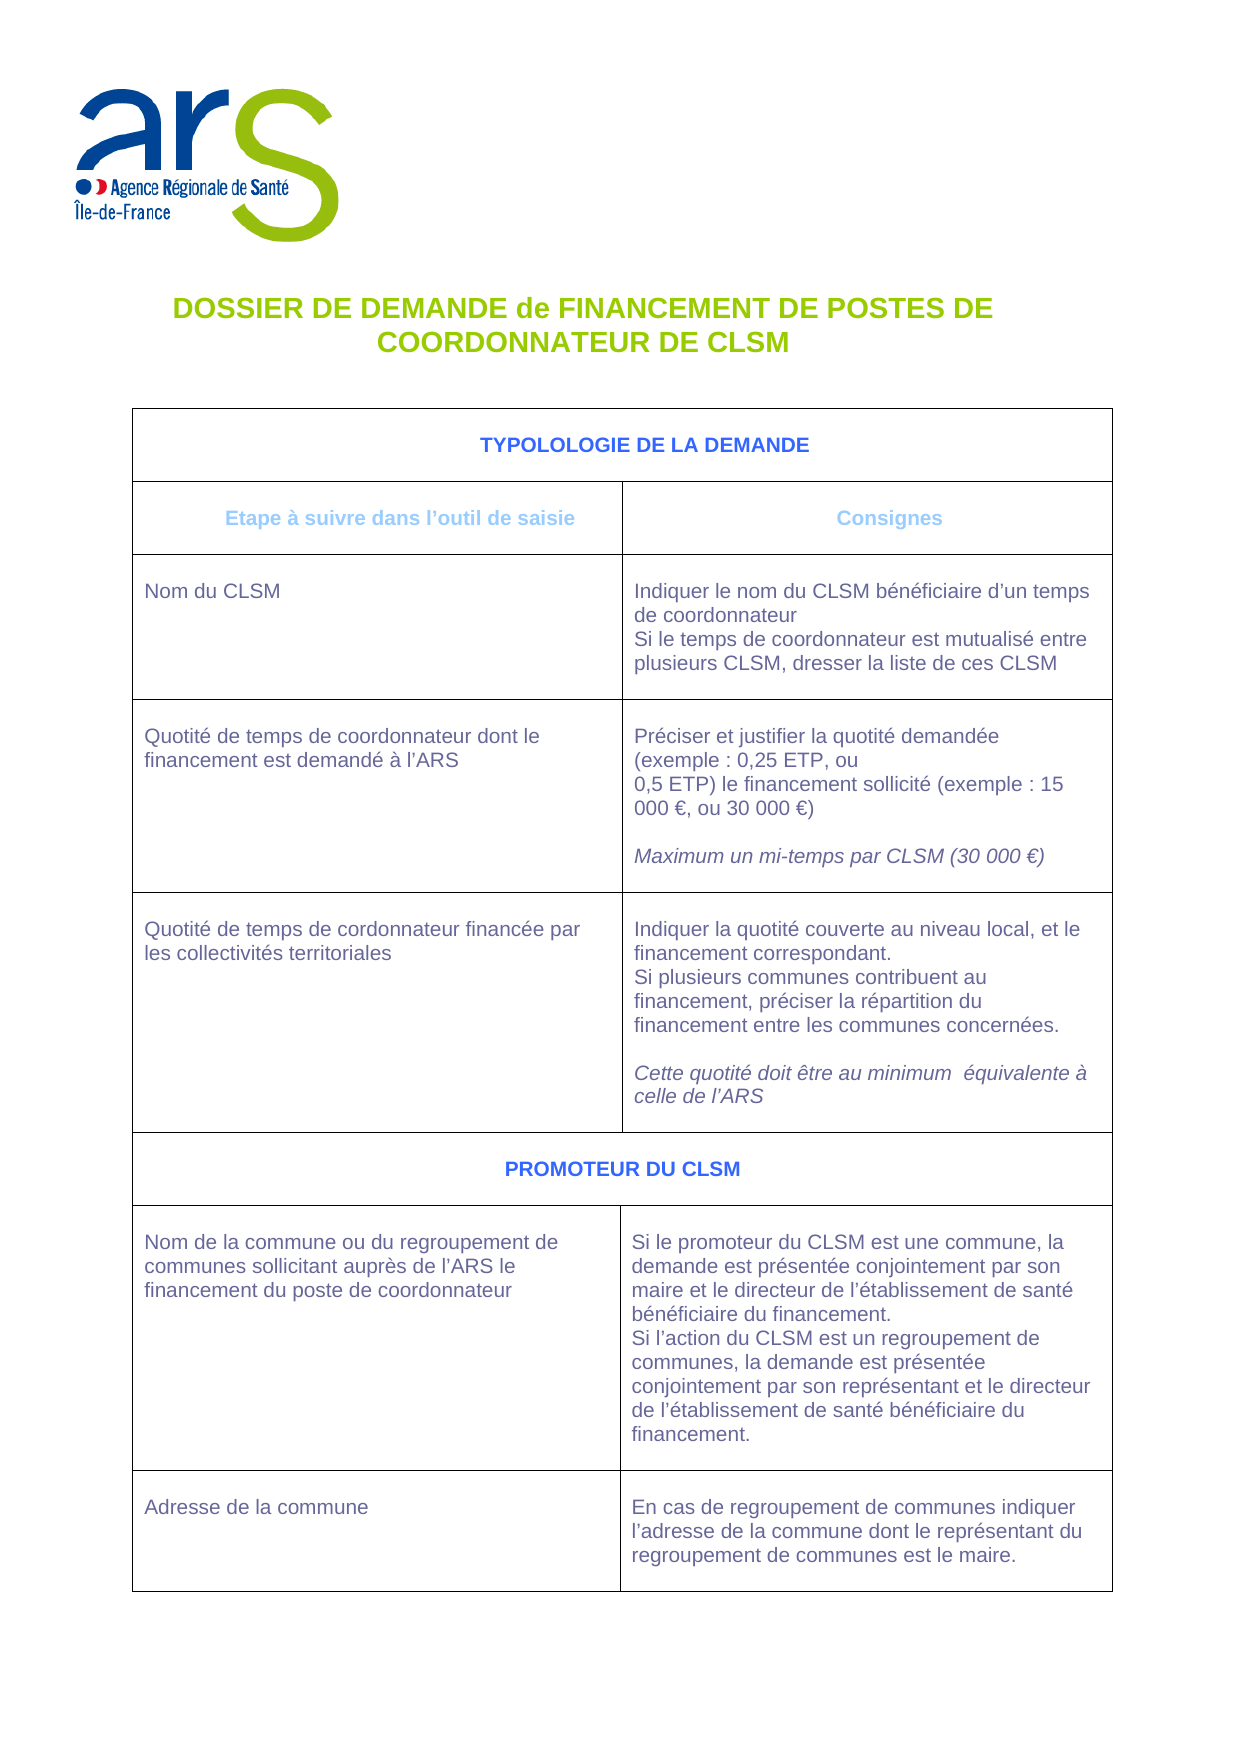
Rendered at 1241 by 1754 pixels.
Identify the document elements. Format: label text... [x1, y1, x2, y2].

table_cell Adresse de la commune [133, 1471, 620, 1591]
table_cell Si le promoteur du CLSM est une commune, la demande est présentée conjointement par son maire et le directeur de l’établissement de santé bénéficiaire du financement. Si l’action du CLSM est un regroupement de communes, la demande est présentée conjointement par son représentant et le directeur de l’établissement de santé bénéficiaire du financement. [621, 1206, 1112, 1470]
table_cell Indiquer le nom du CLSM bénéficiaire d’un temps de coordonnateur Si le temps de coordonnateur est mutualisé entre plusieurs CLSM, dresser la liste de ces CLSM [623, 555, 1112, 699]
picture [73, 88, 339, 242]
table_cell Etape à suivre dans l’outil de saisie [133, 482, 622, 554]
table_header TYPOLOLOGIE DE LA DEMANDE [133, 409, 1112, 481]
table_cell En cas de regroupement de communes indiquer l’adresse de la commune dont le représentant du regroupement de communes est le maire. [621, 1471, 1112, 1591]
table_cell Consignes [623, 482, 1112, 554]
table_cell Quotité de temps de coordonnateur dont le financement est demandé à l’ARS [133, 700, 622, 892]
table_cell PROMOTEUR DU CLSM [133, 1133, 1112, 1205]
table_cell Préciser et justifier la quotité demandée (exemple : ETP, ou ETP) le financement sollicité (exemple : €, ou €) Maximum un mi-temps par CLSM ( €) [623, 700, 1112, 892]
text DOSSIER DE DEMANDE de FINANCEMENT DE POSTES DE COORDONNATEUR DE CLSM [74, 291, 1092, 358]
table_cell Nom de la commune ou du regroupement de communes sollicitant auprès de l’ARS le financement du poste de coordonnateur [133, 1206, 620, 1470]
table_cell Indiquer la quotité couverte au niveau local, et le financement correspondant. Si plusieurs communes contribuent au financement, préciser la répartition du financement entre les communes concernées. Cette quotité doit être au minimum équivalente à celle de l’ARS [623, 893, 1112, 1132]
table_cell Quotité de temps de cordonnateur financée par les collectivités territoriales [133, 893, 622, 1132]
table_cell Nom du CLSM [133, 555, 622, 699]
